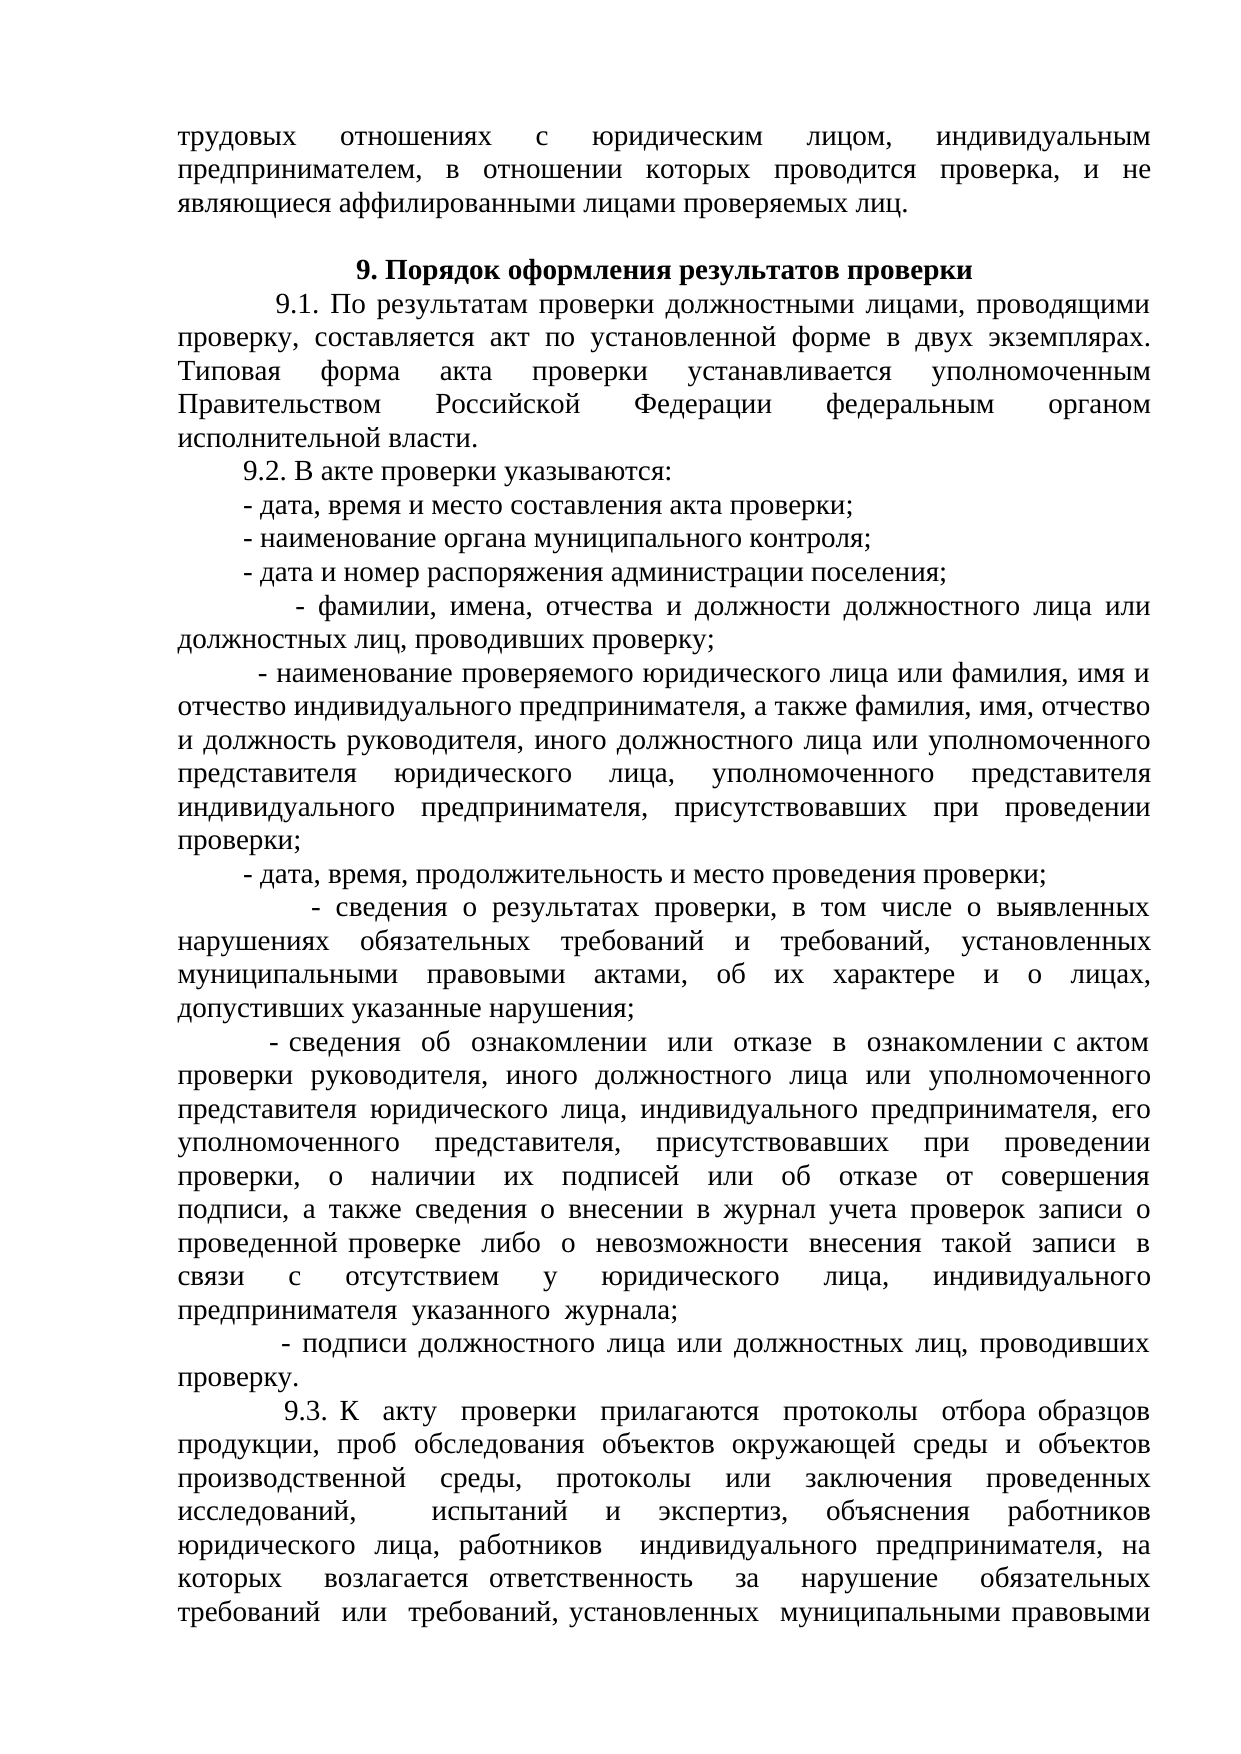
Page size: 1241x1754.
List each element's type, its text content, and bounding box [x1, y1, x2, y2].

text - наименование проверяемого юридического лица или фамилия, имя и отчество индивидуального предпринимателя, а также фамилия, имя, отчество и должность руководителя, иного должностного лица или уполномоченного представителя юридического лица, уполномоченного представителя индивидуального предпринимателя, присутствовавших при проведении проверки; [177, 655, 1152, 856]
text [177, 118, 1152, 219]
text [177, 1393, 1152, 1627]
text - подписи должностного лица или должностных лиц, проводивших проверку. [177, 1326, 1152, 1393]
text 9.1. По результатам проверки должностными лицами, проводящими проверку, составляется акт по установленной форме в двух экземплярах. Типовая форма акта проверки устанавливается уполномоченным Правительством Российской Федерации федеральным органом исполнительной власти. [177, 286, 1152, 453]
text - дата, время, продолжительность и место проведения проверки; [177, 856, 1152, 889]
text - дата и номер распоряжения администрации поселения; [177, 554, 1152, 588]
text - сведения о результатах проверки, в том числе о выявленных нарушениях обязательных требований и требований, установленных муниципальными правовыми актами, об их характере и о лицах, допустивших указанные нарушения; [177, 889, 1152, 1024]
text - сведения об ознакомлении или отказе в ознакомлении с актом проверки руководителя, иного должностного лица или уполномоченного представителя юридического лица, индивидуального предпринимателя, его уполномоченного представителя, присутствовавших при проведении проверки, о наличии их подписей или об отказе от совершения подписи, а также сведения о внесении в журнал учета проверок записи о проведенной проверке либо о невозможности внесения такой записи в связи с отсутствием у юридического лица, индивидуального предпринимателя указанного журнала; [177, 1024, 1152, 1326]
text - наименование органа муниципального контроля; [177, 521, 1152, 554]
text 9. Порядок оформления результатов проверки [177, 252, 1152, 286]
text - фамилии, имена, отчества и должности должностного лица или должностных лиц, проводивших проверку; [177, 588, 1152, 655]
text 9.2. В акте проверки указываются: [177, 453, 1152, 487]
text - дата, время и место составления акта проверки; [177, 487, 1152, 521]
